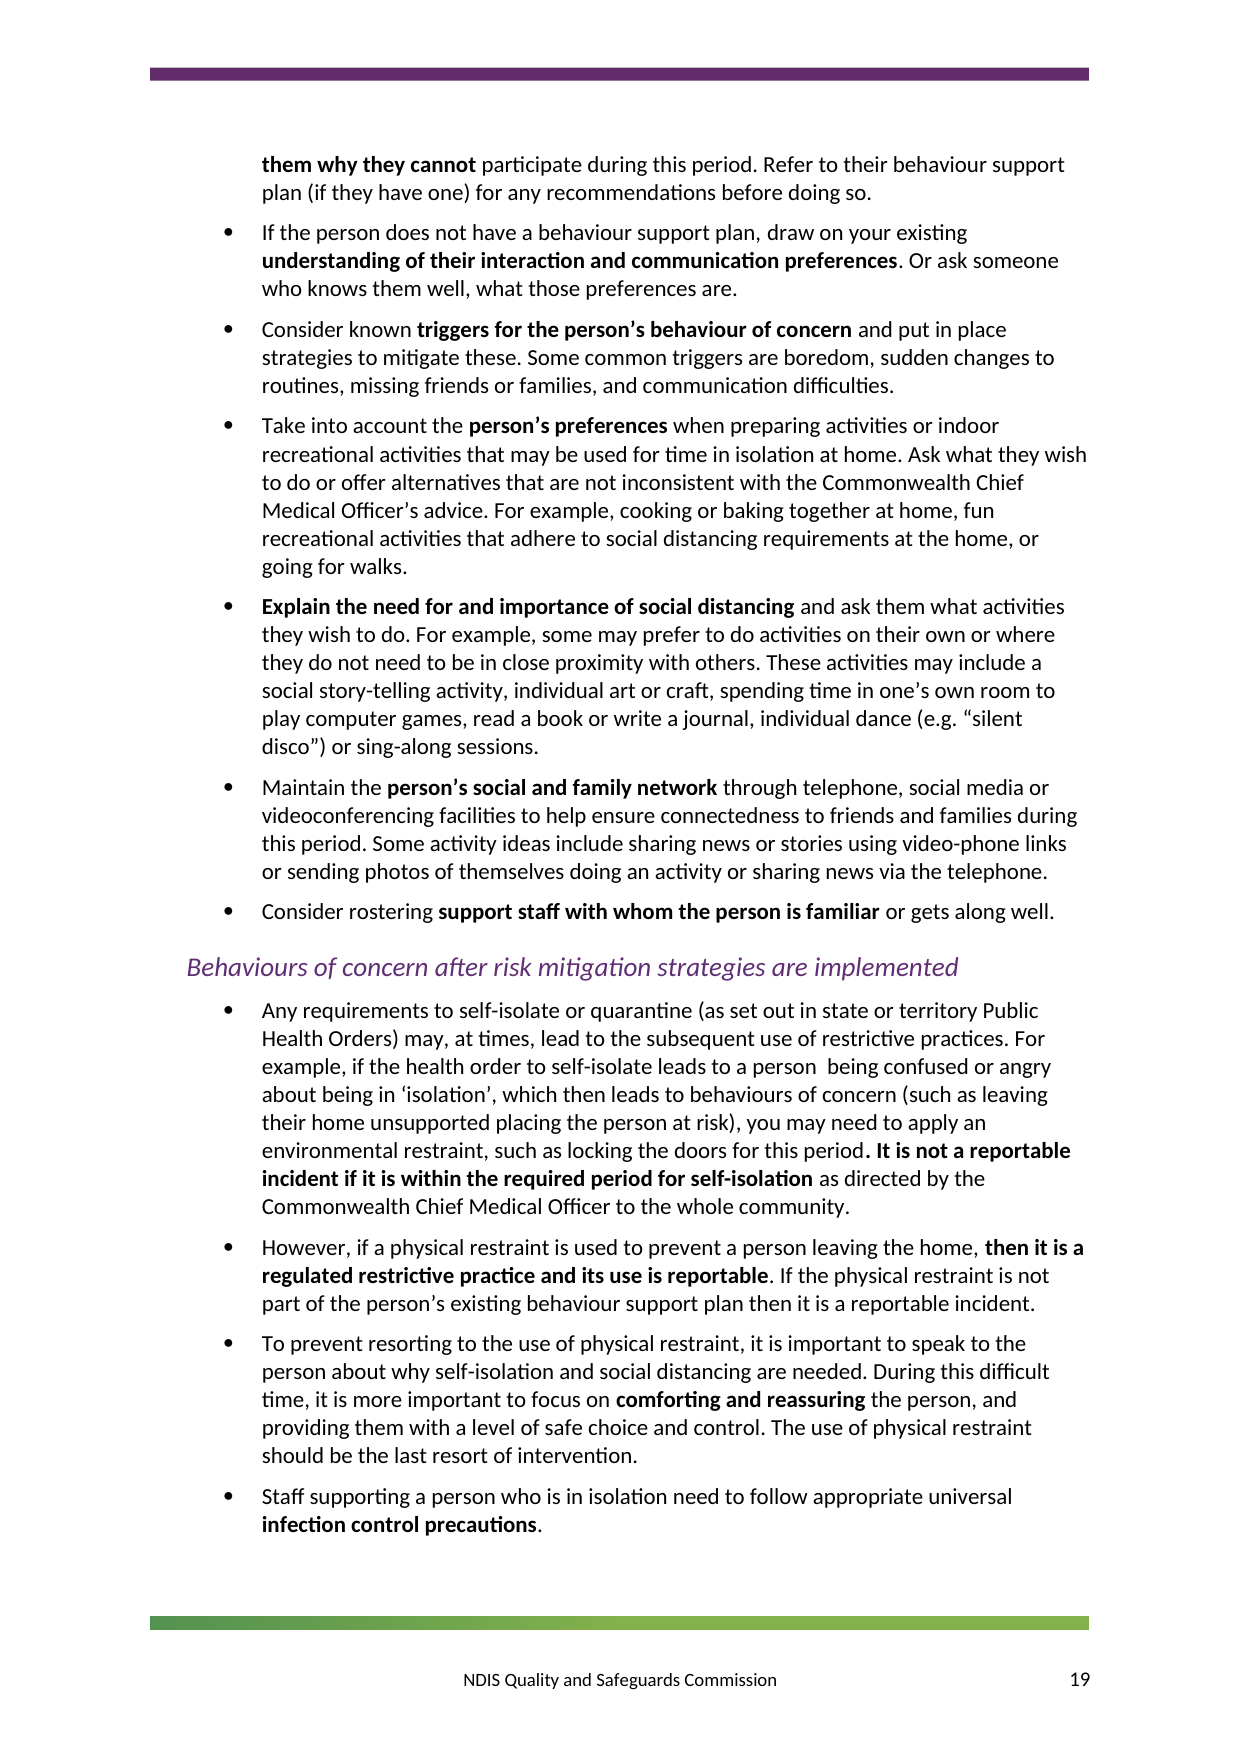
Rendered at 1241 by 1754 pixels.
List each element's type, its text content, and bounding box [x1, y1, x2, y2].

list Maintain the person’s social and family network through telephone, social media or videoconferencing facilities to help ensure connectedness to friends and families during this period. Some activity ideas include sharing news or stories using video-phone links or sending photos of themselves doing an activity or sharing news via the telephone. [224, 773, 1090, 885]
list Take into account the person’s preferences when preparing activities or indoor recreational activities that may be used for time in isolation at home. Ask what they wish to do or offer alternatives that are not inconsistent with the Commonwealth Chief Medical Officer’s advice. For example, cooking or baking together at home, fun recreational activities that adhere to social distancing requirements at the home, or going for walks. [224, 412, 1090, 580]
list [224, 150, 1090, 206]
list Explain the need for and importance of social distancing and ask them what activities they wish to do. For example, some may prefer to do activities on their own or where they do not need to be in close proximity with others. These activities may include a social story-telling activity, individual art or craft, spending time in one’s own room to play computer games, read a book or write a journal, individual dance (e.g. “silent disco”) or sing-along sessions. [224, 592, 1090, 760]
list To prevent resorting to the use of physical restraint, it is important to speak to the person about why self-isolation and social distancing are needed. During this difficult time, it is more important to focus on comforting and reassuring the person, and providing them with a level of safe choice and control. The use of physical restraint should be the last resort of intervention. [224, 1329, 1090, 1469]
list Consider rostering support staff with whom the person is familiar or gets along well. [224, 897, 1090, 926]
list However, if a physical restraint is used to prevent a person leaving the home, then it is a regulated restrictive practice and its use is reportable. If the physical restraint is not part of the person’s existing behaviour support plan then it is a reportable incident. [224, 1233, 1090, 1317]
subtitle Behaviours of concern after risk mitigation strategies are implemented [186, 951, 1090, 983]
list If the person does not have a behaviour support plan, draw on your existing understanding of their interaction and communication preferences. Or ask someone who knows them well, what those preferences are. [224, 218, 1090, 303]
list Consider known triggers for the person’s behaviour of concern and put in place strategies to mitigate these. Some common triggers are boredom, sudden changes to routines, missing friends or families, and communication difficulties. [224, 315, 1090, 399]
list Any requirements to self-isolate or quarantine (as set out in state or territory Public Health Orders) may, at times, lead to the subsequent use of restrictive practices. For example, if the health order to self-isolate leads to a person being confused or angry about being in ‘isolation’, which then leads to behaviours of concern (such as leaving their home unsupported placing the person at risk), you may need to apply an environmental restraint, such as locking the doors for this period. It is not a reportable incident if it is within the required period for self-isolation as directed by the Commonwealth Chief Medical Officer to the whole community. [224, 996, 1090, 1220]
list Staff supporting a person who is in isolation need to follow appropriate universal infection control precautions. [224, 1482, 1090, 1538]
